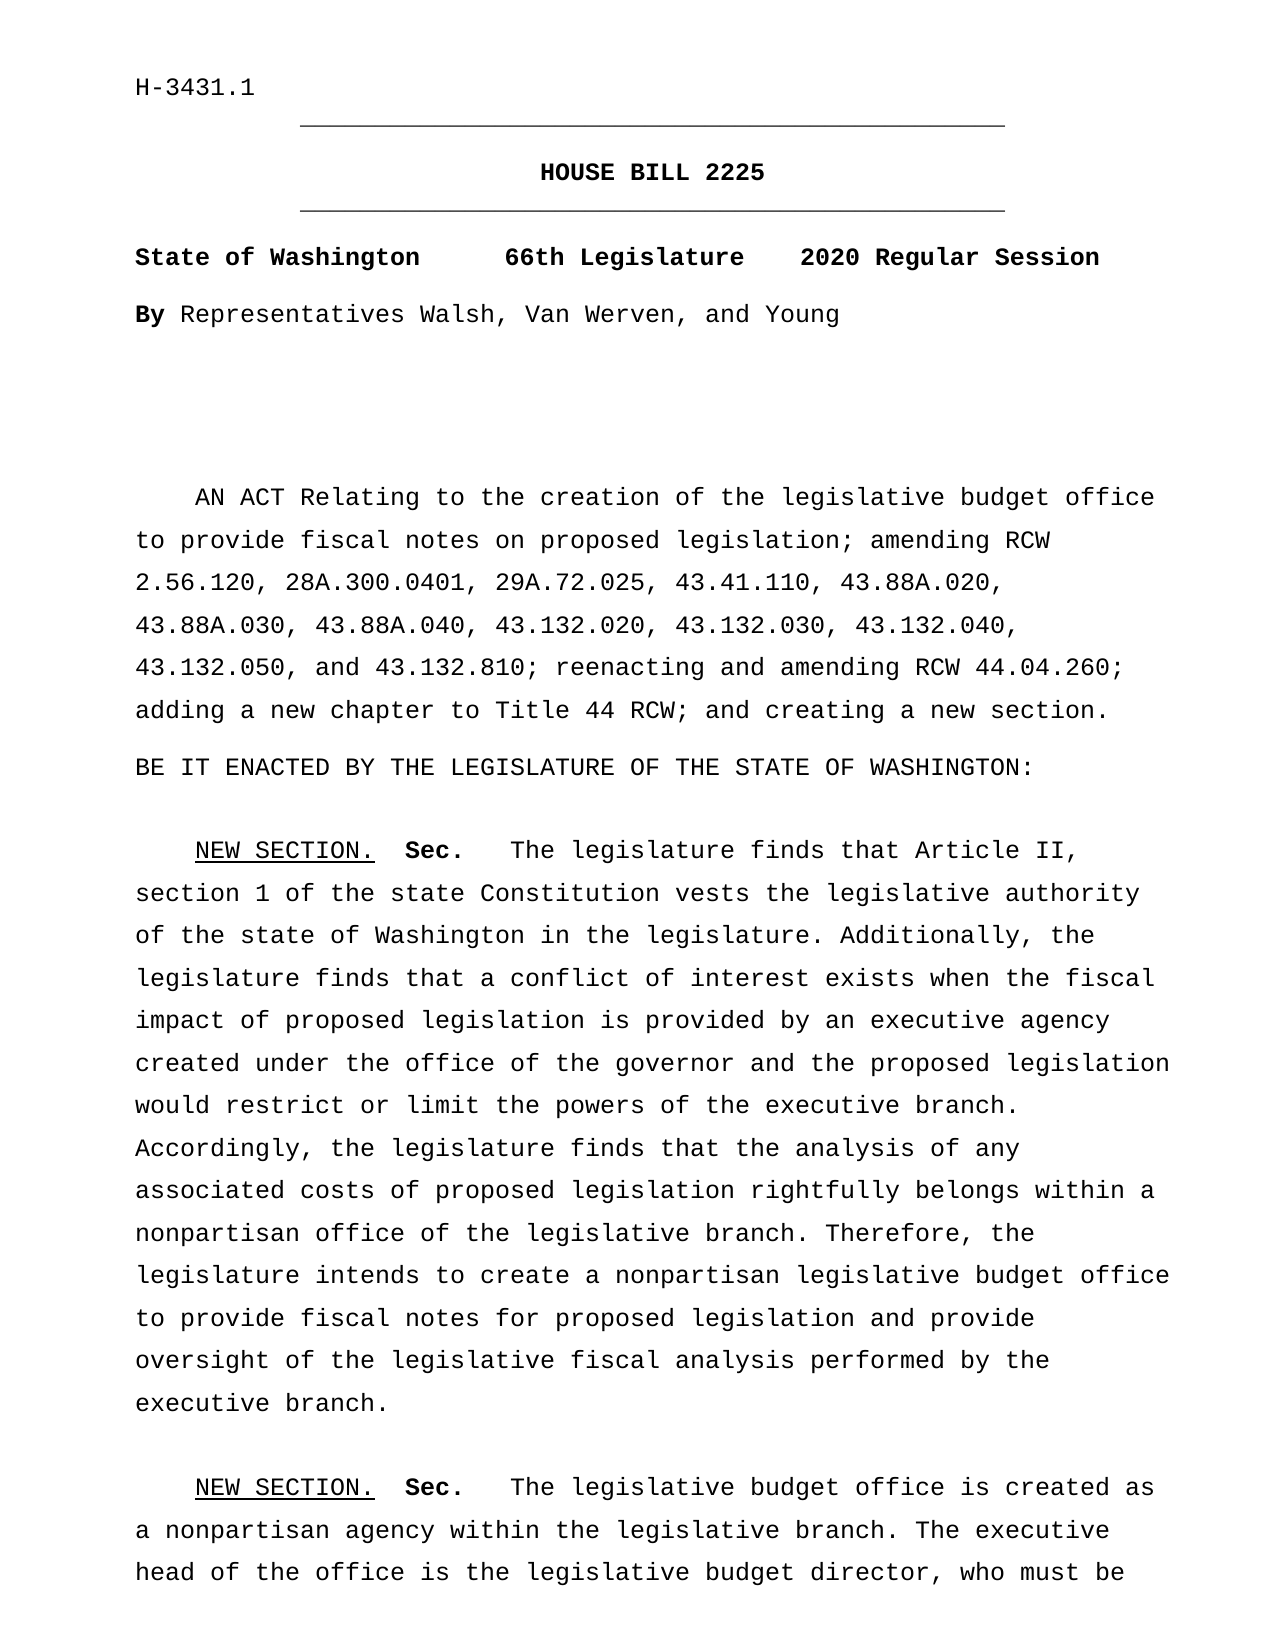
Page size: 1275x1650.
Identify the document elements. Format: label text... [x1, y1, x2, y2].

text NEW SECTION. Sec. The legislature finds that Article II, section 1 of the state Constitution vests the legislative authority of the state of Washington in the legislature. Additionally, the legislature finds that a conflict of interest exists when the fiscal impact of proposed legislation is provided by an executive agency created under the office of the governor and the proposed legislation would restrict or limit the powers of the executive branch. Accordingly, the legislature finds that the analysis of any associated costs of proposed legislation rightfully belongs within a nonpartisan office of the legislative branch. Therefore, the legislature intends to create a nonpartisan legislative budget office to provide fiscal notes for proposed legislation and provide oversight of the legislative fiscal analysis performed by the executive branch. [135, 825, 1170, 1420]
text _______________________________________________ [135, 188, 1170, 217]
text By Representatives Walsh, Van Werven, and Young [135, 302, 1170, 330]
text BE IT ENACTED BY THE LEGISLATURE OF THE STATE OF WASHINGTON: [135, 755, 1170, 783]
text State of Washington 66th Legislature 2020 Regular Session [135, 245, 1170, 273]
text H-3431.1 [135, 75, 1170, 103]
text _______________________________________________ [135, 103, 1170, 132]
text HOUSE BILL 2225 [135, 160, 1170, 188]
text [135, 1462, 1170, 1589]
text AN ACT Relating to the creation of the legislative budget office to provide fiscal notes on proposed legislation; amending RCW 2.56.120, 28A.300.0401, 29A.72.025, 43.41.110, 43.88A.020, 43.88A.030, 43.88A.040, 43.132.020, 43.132.030, 43.132.040, 43.132.050, and 43.132.810; reenacting and amending RCW 44.04.260; adding a new chapter to Title 44 RCW; and creating a new section. [135, 472, 1170, 727]
